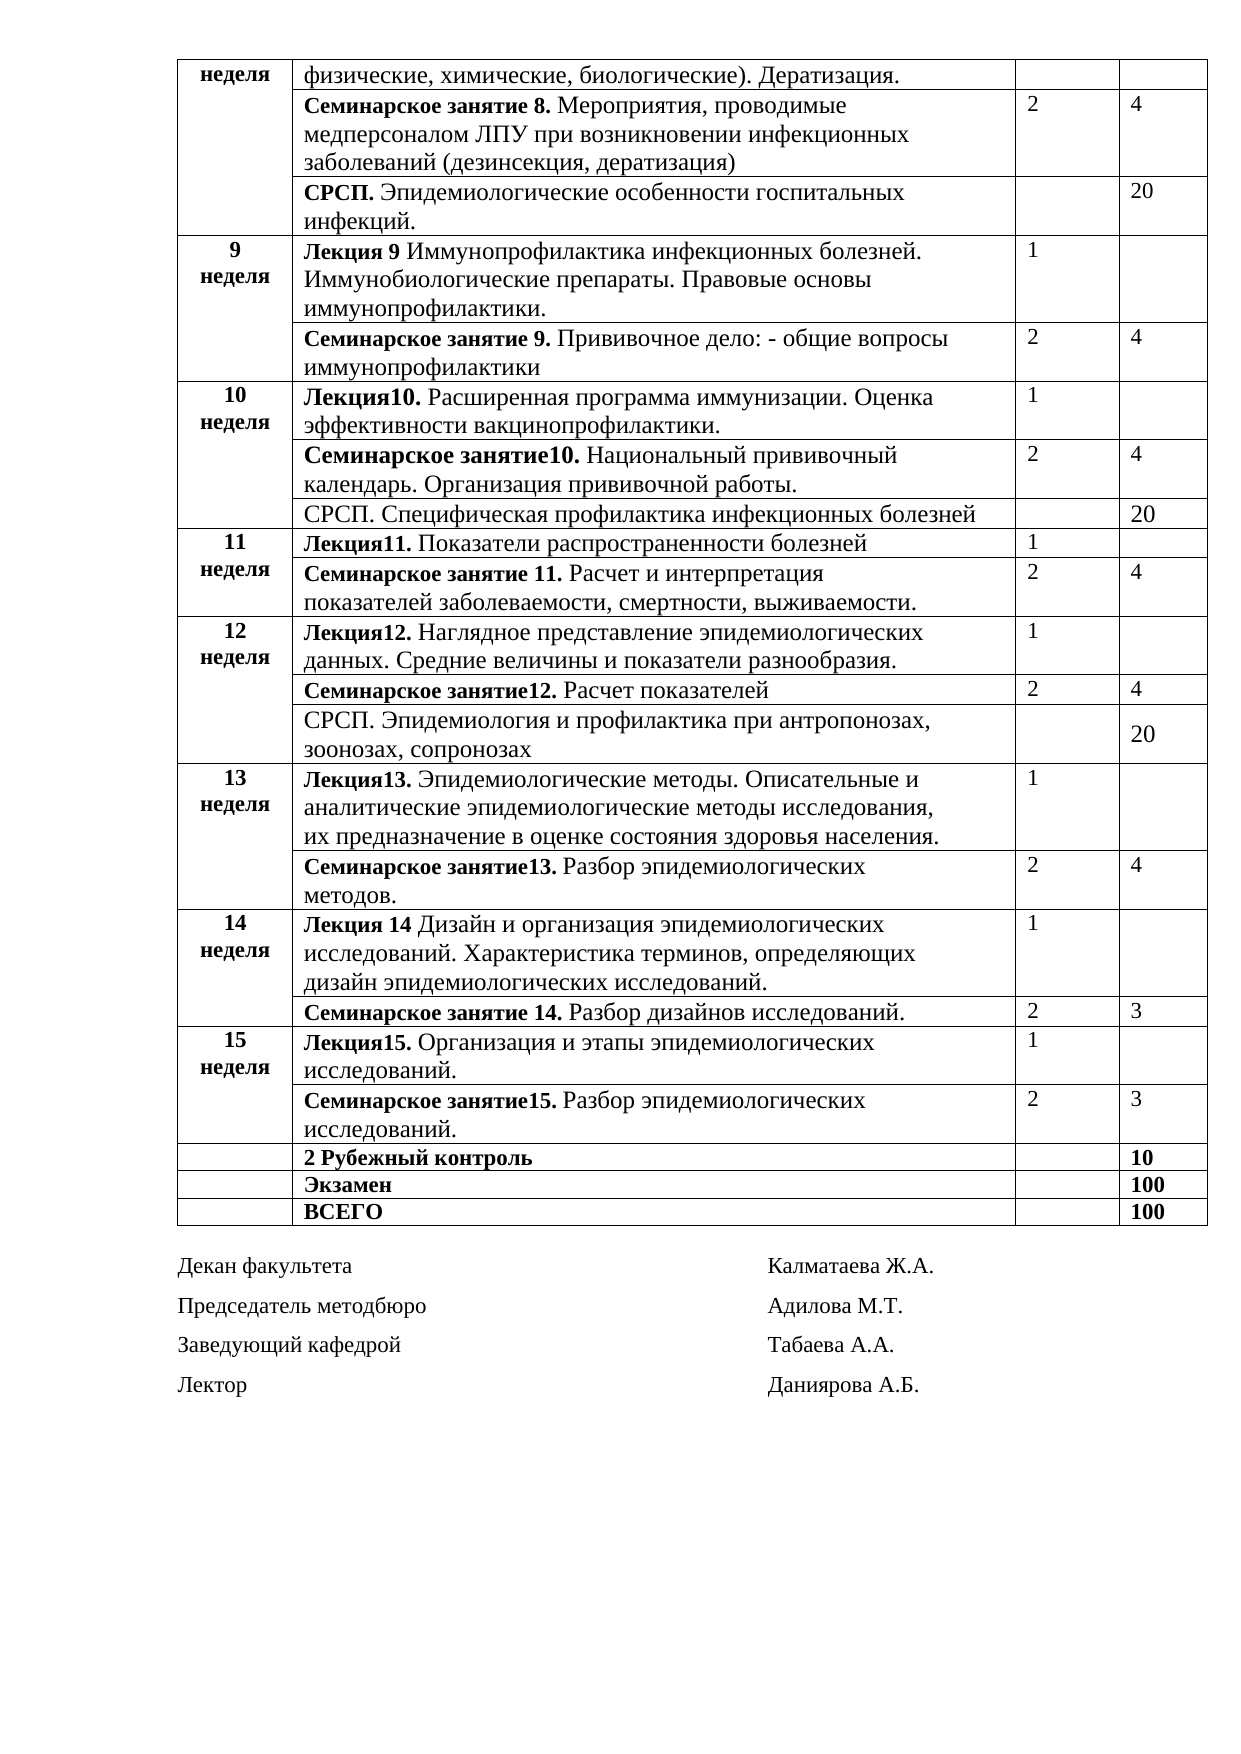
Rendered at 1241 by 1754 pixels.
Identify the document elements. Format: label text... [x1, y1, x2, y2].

table_cell 2 Рубежный контроль [293, 1144, 1015, 1170]
table_cell 4 [1120, 440, 1207, 498]
table_cell Лекция12. Наглядное представление эпидемиологических данных. Средние величины и показатели разнообразия. [293, 617, 1015, 674]
table_cell Семинарское занятие12. Расчет показателей [293, 675, 1015, 704]
table_cell 20 [1120, 499, 1207, 527]
table_cell Лекция11. Показатели распространенности болезней [293, 529, 1015, 557]
table_cell СРСП. Эпидемиологические особенности госпитальных инфекций. [293, 177, 1015, 235]
table_cell [178, 1199, 292, 1225]
table_cell 1 [1016, 529, 1119, 557]
table_cell 2 [1016, 440, 1119, 498]
table_cell 1 [1016, 382, 1119, 439]
table_cell Семинарское занятие 8. Мероприятия, проводимые медперсоналом ЛПУ при возникновении инфекционных заболеваний (дезинсекция, дератизация) [293, 90, 1015, 176]
table_cell 1 [1016, 1027, 1119, 1084]
table_cell Экзамен [293, 1171, 1015, 1197]
table_cell Лекция13. Эпидемиологические методы. Описательные и аналитические эпидемиологические методы исследования, их предназначение в оценке состояния здоровья населения. [293, 764, 1015, 850]
table_cell Лекция 14 Дизайн и организация эпидемиологических исследований. Характеристика терминов, определяющих дизайн эпидемиологических исследований. [293, 910, 1015, 996]
table_cell Семинарское занятие10. Национальный прививочный календарь. Организация прививочной работы. [293, 440, 1015, 498]
table_cell 14 неделя [178, 910, 292, 1026]
table_cell 2 [1016, 1085, 1119, 1143]
table_cell [1120, 60, 1207, 89]
table_cell 8 неделя [178, 60, 292, 235]
table_cell 11 неделя [178, 529, 292, 616]
table_cell [1120, 910, 1207, 996]
table_cell 3 [1120, 997, 1207, 1026]
table_cell 2 [1016, 323, 1119, 381]
table_cell 15 неделя [178, 1027, 292, 1143]
table_cell Лекция15. Организация и этапы эпидемиологических исследований. [293, 1027, 1015, 1084]
table_cell [1120, 764, 1207, 850]
table_cell Семинарское занятие 11. Расчет и интерпретация показателей заболеваемости, смертности, выживаемости. [293, 558, 1015, 616]
table_cell 100 [1120, 1171, 1207, 1197]
table_cell 20 [1120, 705, 1207, 763]
table_cell [1120, 236, 1207, 322]
table_cell [1016, 1171, 1119, 1197]
table_cell 12 неделя [178, 617, 292, 763]
table_cell 1 [1016, 236, 1119, 322]
table_cell 9 неделя [178, 236, 292, 381]
table_cell [1016, 705, 1119, 763]
table_cell СРСП. Специфическая профилактика инфекционных болезней [293, 499, 1015, 527]
table_cell 2 [1016, 851, 1119, 908]
table_cell [1120, 617, 1207, 674]
table_cell 1 [1016, 617, 1119, 674]
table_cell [293, 60, 1015, 89]
table_cell 2 [1016, 90, 1119, 176]
table_cell 4 [1120, 675, 1207, 704]
text Председатель методбюро Адилова М.Т. [177, 1292, 1152, 1318]
table_cell [1120, 1027, 1207, 1084]
table_cell Семинарское занятие 14. Разбор дизайнов исследований. [293, 997, 1015, 1026]
table_cell Семинарское занятие 9. Прививочное дело: - общие вопросы иммунопрофилактики [293, 323, 1015, 381]
table_cell 13 неделя [178, 764, 292, 908]
text Заведующий кафедрой Табаева А.А. [177, 1331, 1152, 1357]
table_cell [1016, 177, 1119, 235]
table_cell 4 [1120, 558, 1207, 616]
table_cell 2 [1016, 558, 1119, 616]
table_cell 4 [1120, 90, 1207, 176]
table_cell [1120, 382, 1207, 439]
table_cell [1120, 529, 1207, 557]
table_cell 4 [1120, 323, 1207, 381]
table_cell 1 [1016, 910, 1119, 996]
table_cell 3 [1120, 1085, 1207, 1143]
table_cell 2 [1016, 997, 1119, 1026]
table_cell 4 [1120, 851, 1207, 908]
table_cell 10 неделя [178, 382, 292, 527]
table_cell 100 [1120, 1199, 1207, 1225]
table_cell 10 [1120, 1144, 1207, 1170]
table_cell [178, 1144, 292, 1170]
table_cell [1016, 499, 1119, 527]
table_cell [1016, 1199, 1119, 1225]
table_cell Лекция 9 Иммунопрофилактика инфекционных болезней. Иммунобиологические препараты. Правовые основы иммунопрофилактики. [293, 236, 1015, 322]
table_cell СРСП. Эпидемиология и профилактика при антропонозах, зоонозах, сопронозах [293, 705, 1015, 763]
table_cell 1 [1016, 60, 1119, 89]
table_cell 1 [1016, 764, 1119, 850]
table_cell [178, 1171, 292, 1197]
table_cell [1016, 1144, 1119, 1170]
table_cell Семинарское занятие15. Разбор эпидемиологических исследований. [293, 1085, 1015, 1143]
table_cell 20 [1120, 177, 1207, 235]
text Лектор Даниярова А.Б. [177, 1371, 1152, 1397]
text Декан факультета Калматаева Ж.А. [177, 1252, 1152, 1278]
table_cell Лекция10. Расширенная программа иммунизации. Оценка эффективности вакцинопрофилактики. [293, 382, 1015, 439]
table_cell ВСЕГО [293, 1199, 1015, 1225]
table_cell 2 [1016, 675, 1119, 704]
table_cell Семинарское занятие13. Разбор эпидемиологических методов. [293, 851, 1015, 908]
